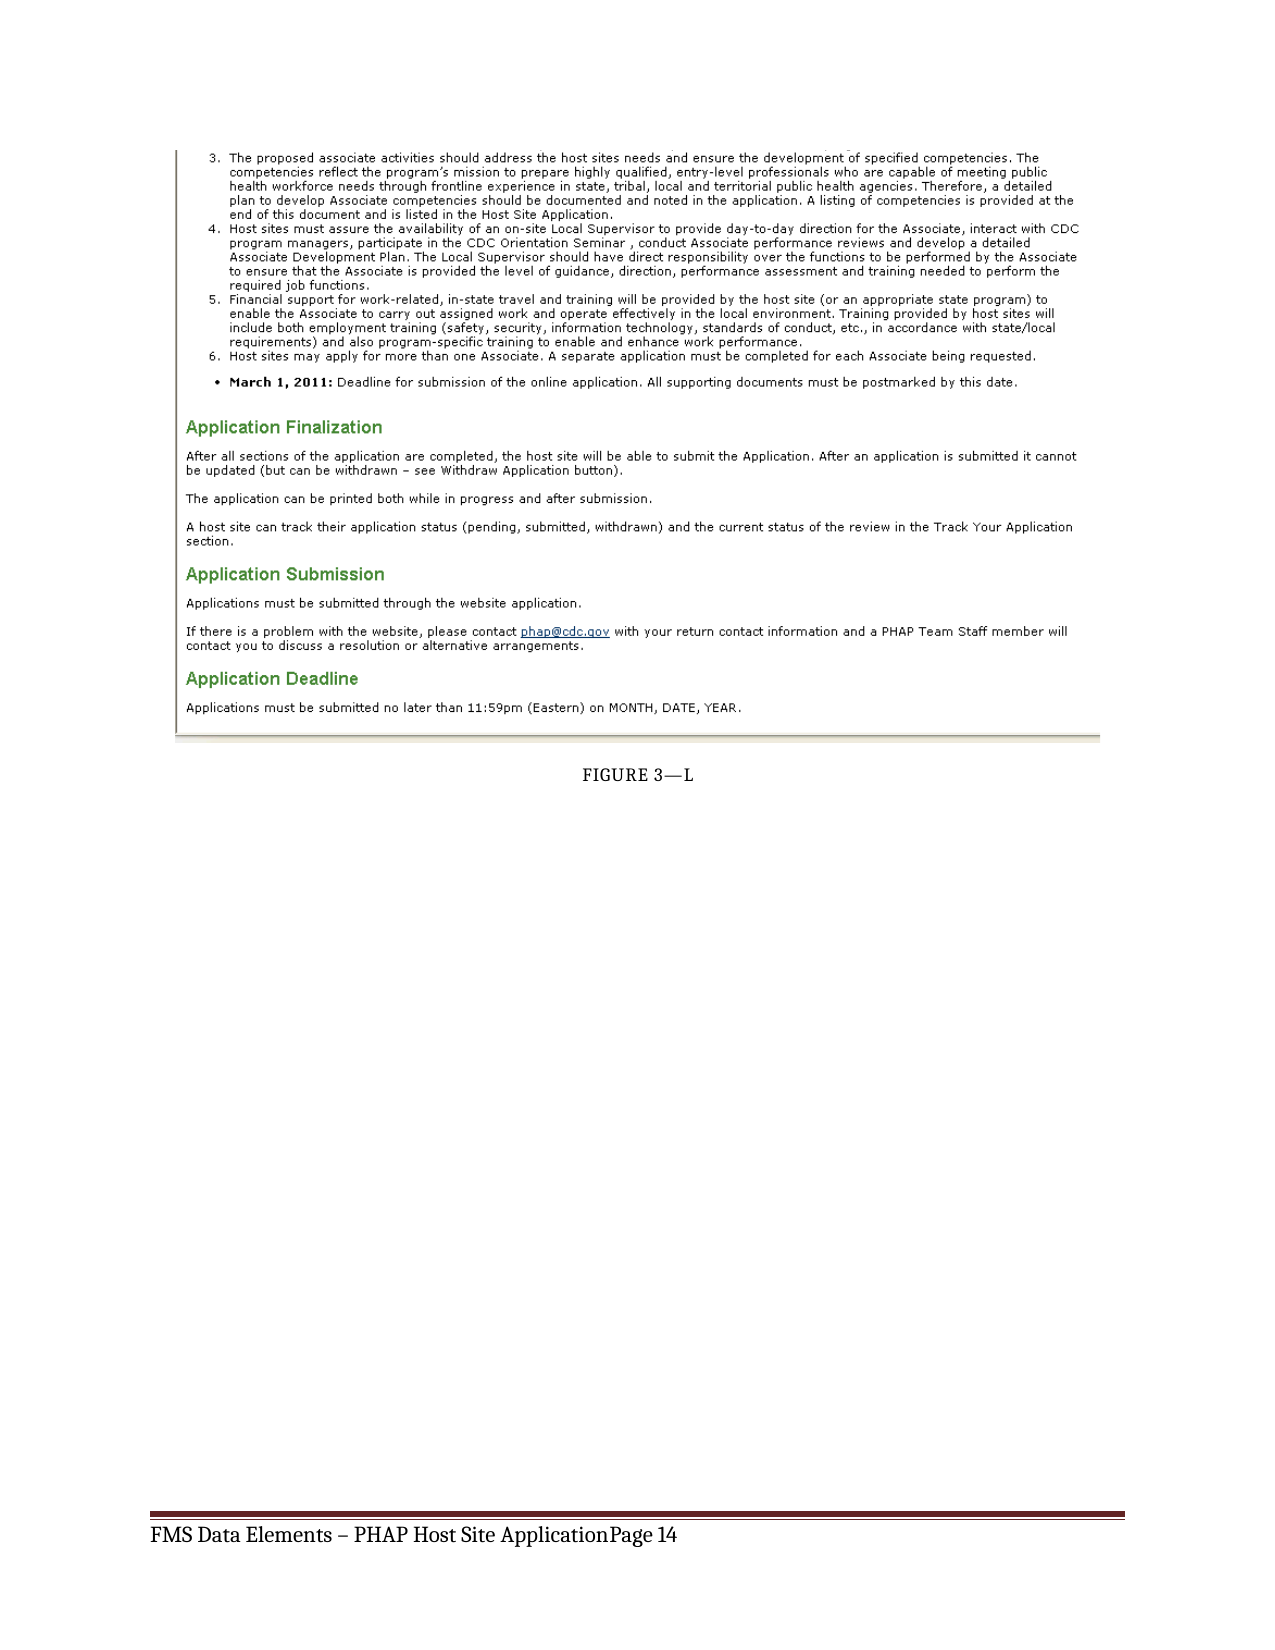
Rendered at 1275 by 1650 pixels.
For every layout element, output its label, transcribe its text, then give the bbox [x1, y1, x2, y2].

picture [175, 150, 1100, 743]
text Figure 3—B [150, 764, 1125, 786]
